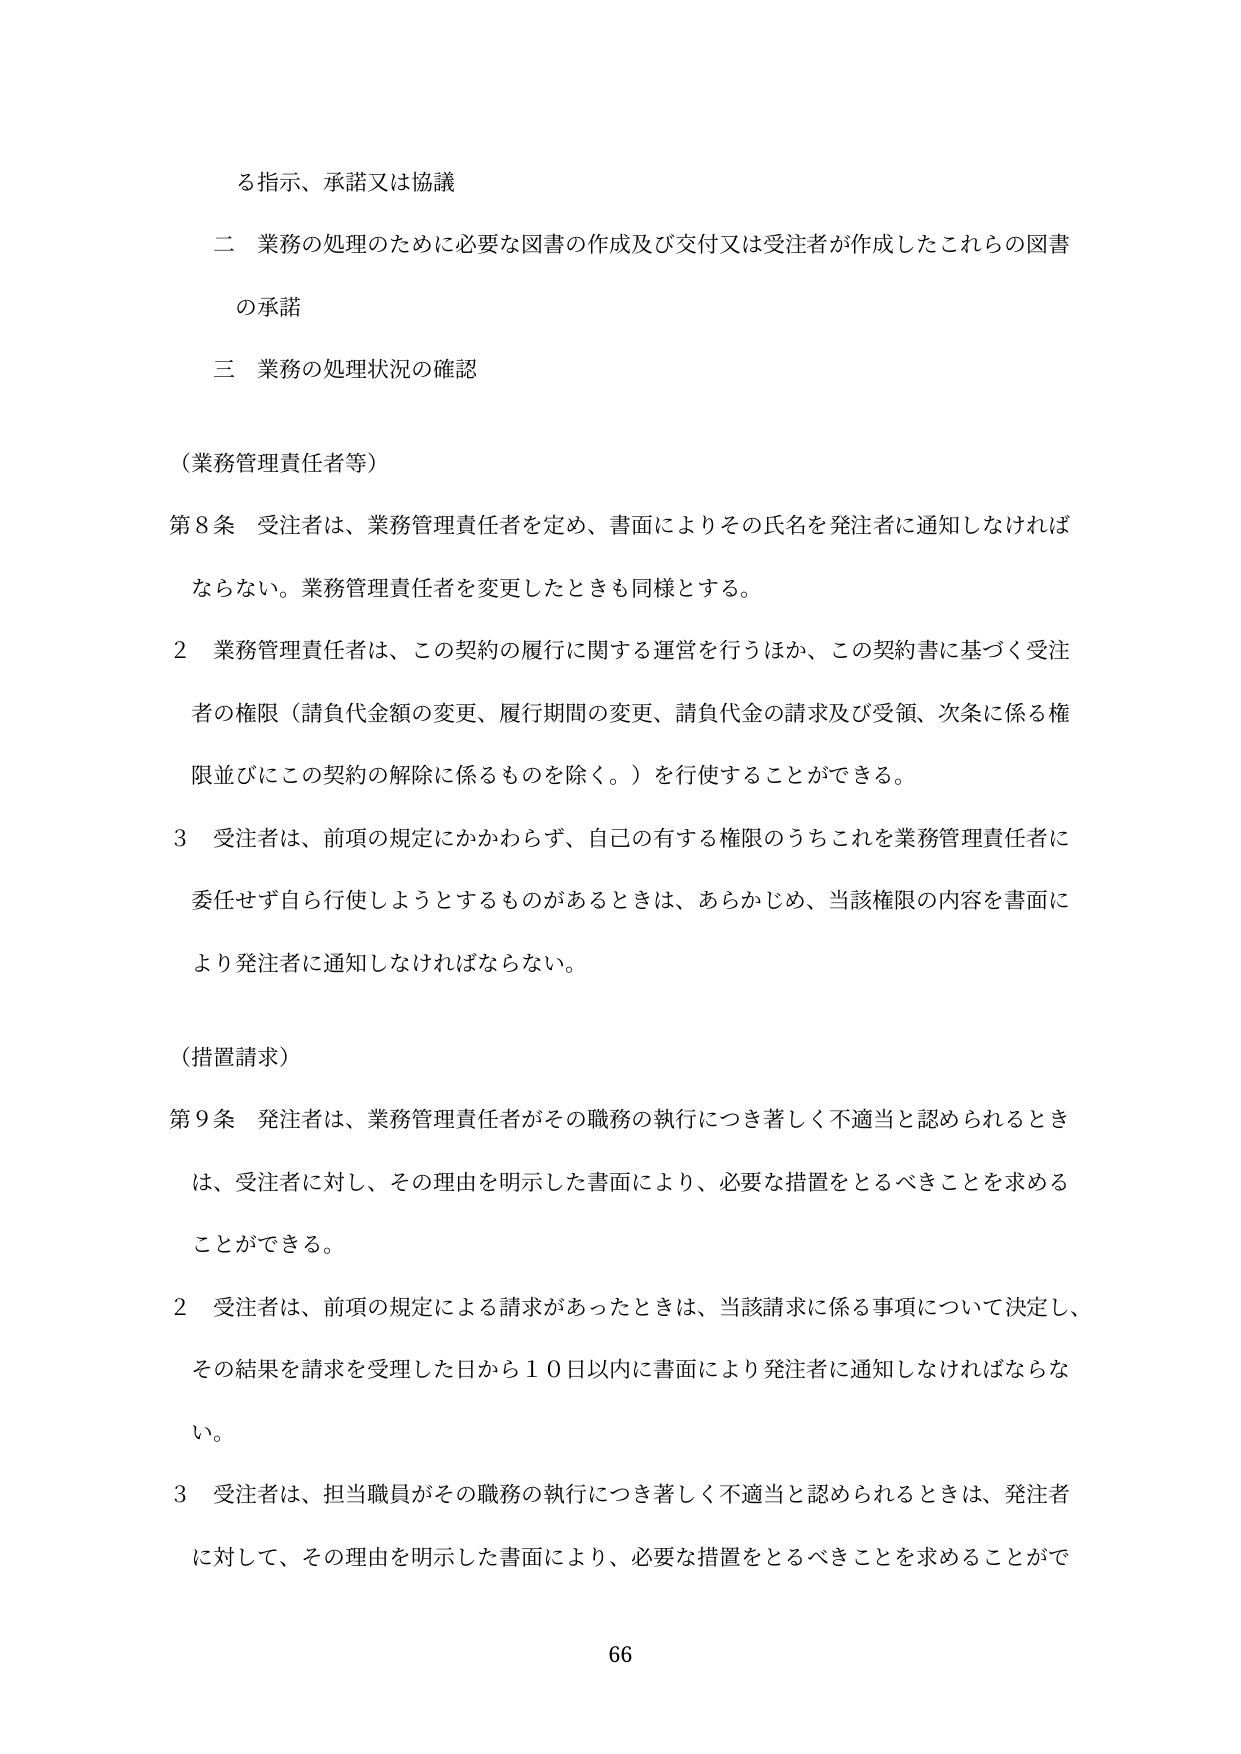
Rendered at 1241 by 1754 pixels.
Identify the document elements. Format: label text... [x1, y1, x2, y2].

text （措置請求） [169, 1024, 1071, 1087]
text ２ 業務管理責任者は、この契約の履行に関する運営を行うほか、この契約書に基づく受注者の権限（請負代金額の変更、履行期間の変更、請負代金の請求及び受領、次条に係る権限並びにこの契約の解除に係るものを除く。）を行使することができる。 [169, 618, 1071, 806]
text 二 業務の処理のために必要な図書の作成及び交付又は受注者が作成したこれらの図書の承諾 [192, 212, 1071, 337]
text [169, 1462, 1071, 1587]
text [192, 149, 1071, 212]
text ３ 受注者は、前項の規定にかかわらず、自己の有する権限のうちこれを業務管理責任者に委任せず自ら行使しようとするものがあるときは、あらかじめ、当該権限の内容を書面により発注者に通知しなければならない。 [169, 806, 1071, 993]
text ２ 受注者は、前項の規定による請求があったときは、当該請求に係る事項について決定し、その結果を請求を受理した日から１０日以内に書面により発注者に通知しなければならない。 [169, 1274, 1071, 1462]
text 第８条 受注者は、業務管理責任者を定め、書面によりその氏名を発注者に通知しなければならない。業務管理責任者を変更したときも同様とする。 [169, 493, 1071, 618]
text （業務管理責任者等） [169, 431, 1071, 493]
text 三 業務の処理状況の確認 [192, 337, 1071, 399]
text 第９条 発注者は、業務管理責任者がその職務の執行につき著しく不適当と認められるときは、受注者に対し、その理由を明示した書面により、必要な措置をとるべきことを求めることができる。 [169, 1087, 1071, 1274]
